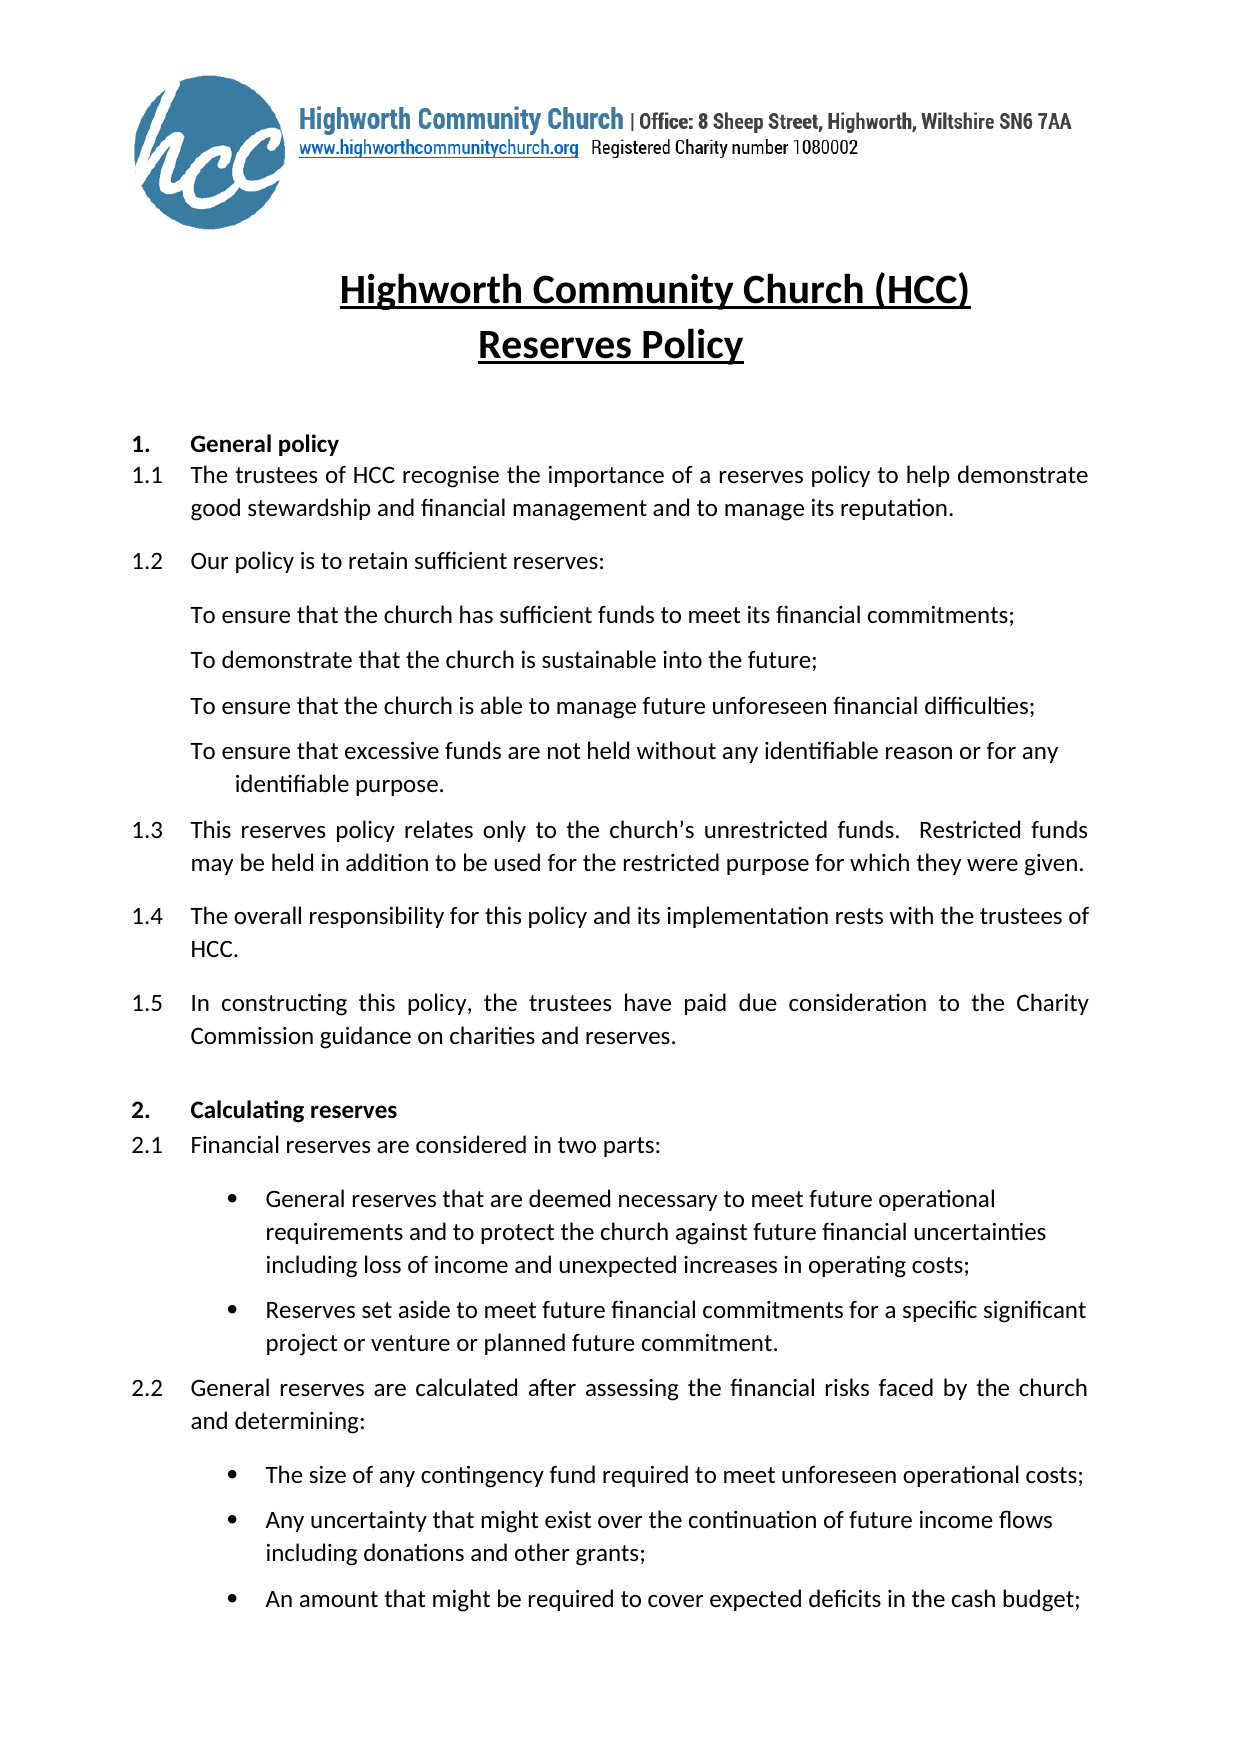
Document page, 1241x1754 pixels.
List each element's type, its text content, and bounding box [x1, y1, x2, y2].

text Highworth Community Church (HCC) [145, 263, 1090, 314]
list The size of any contingency fund required to meet unforeseen operational costs; [228, 1459, 1090, 1490]
list General reserves that are deemed necessary to meet future operational requirements and to protect the church against future financial uncertainties including loss of income and unexpected increases in operating costs; [228, 1183, 1090, 1279]
text 1.5 In constructing this policy, the trustees have paid due consideration to the Charity Commission guidance on charities and reserves. [131, 987, 1090, 1051]
subtitle 2. Calculating reserves [131, 1094, 1090, 1125]
list To ensure that excessive funds are not held without any identifiable reason or for any identifiable purpose. [190, 735, 1090, 799]
text 2.2 General reserves are calculated after assessing the financial risks faced by the church and determining: [131, 1373, 1090, 1436]
text 1.2 Our policy is to retain sufficient reserves: [131, 545, 1090, 576]
list To demonstrate that the church is sustainable into the future; [190, 644, 1090, 675]
list Any uncertainty that might exist over the continuation of future income flows including donations and other grants; [228, 1505, 1090, 1568]
list To ensure that the church has sufficient funds to meet its financial commitments; [190, 599, 1090, 630]
text 2.1 Financial reserves are considered in two parts: [131, 1129, 1090, 1160]
picture [131, 73, 1091, 231]
list To ensure that the church is able to manage future unforeseen financial difficulties; [190, 690, 1090, 721]
text Reserves Policy [131, 318, 1090, 369]
text 1.3 This reserves policy relates only to the church’s unrestricted funds. Restricted funds may be held in addition to be used for the restricted purpose for which they were given. [131, 814, 1090, 877]
text 1.1 The trustees of HCC recognise the importance of a reserves policy to help demonstrate good stewardship and financial management and to manage its reputation. [131, 459, 1090, 522]
text 1. General policy [131, 428, 1090, 459]
text 1.4 The overall responsibility for this policy and its implementation rests with the trustees of HCC. [131, 900, 1090, 964]
list An amount that might be required to cover expected deficits in the cash budget; [228, 1583, 1090, 1613]
list Reserves set aside to meet future financial commitments for a specific significant project or venture or planned future commitment. [228, 1294, 1090, 1358]
